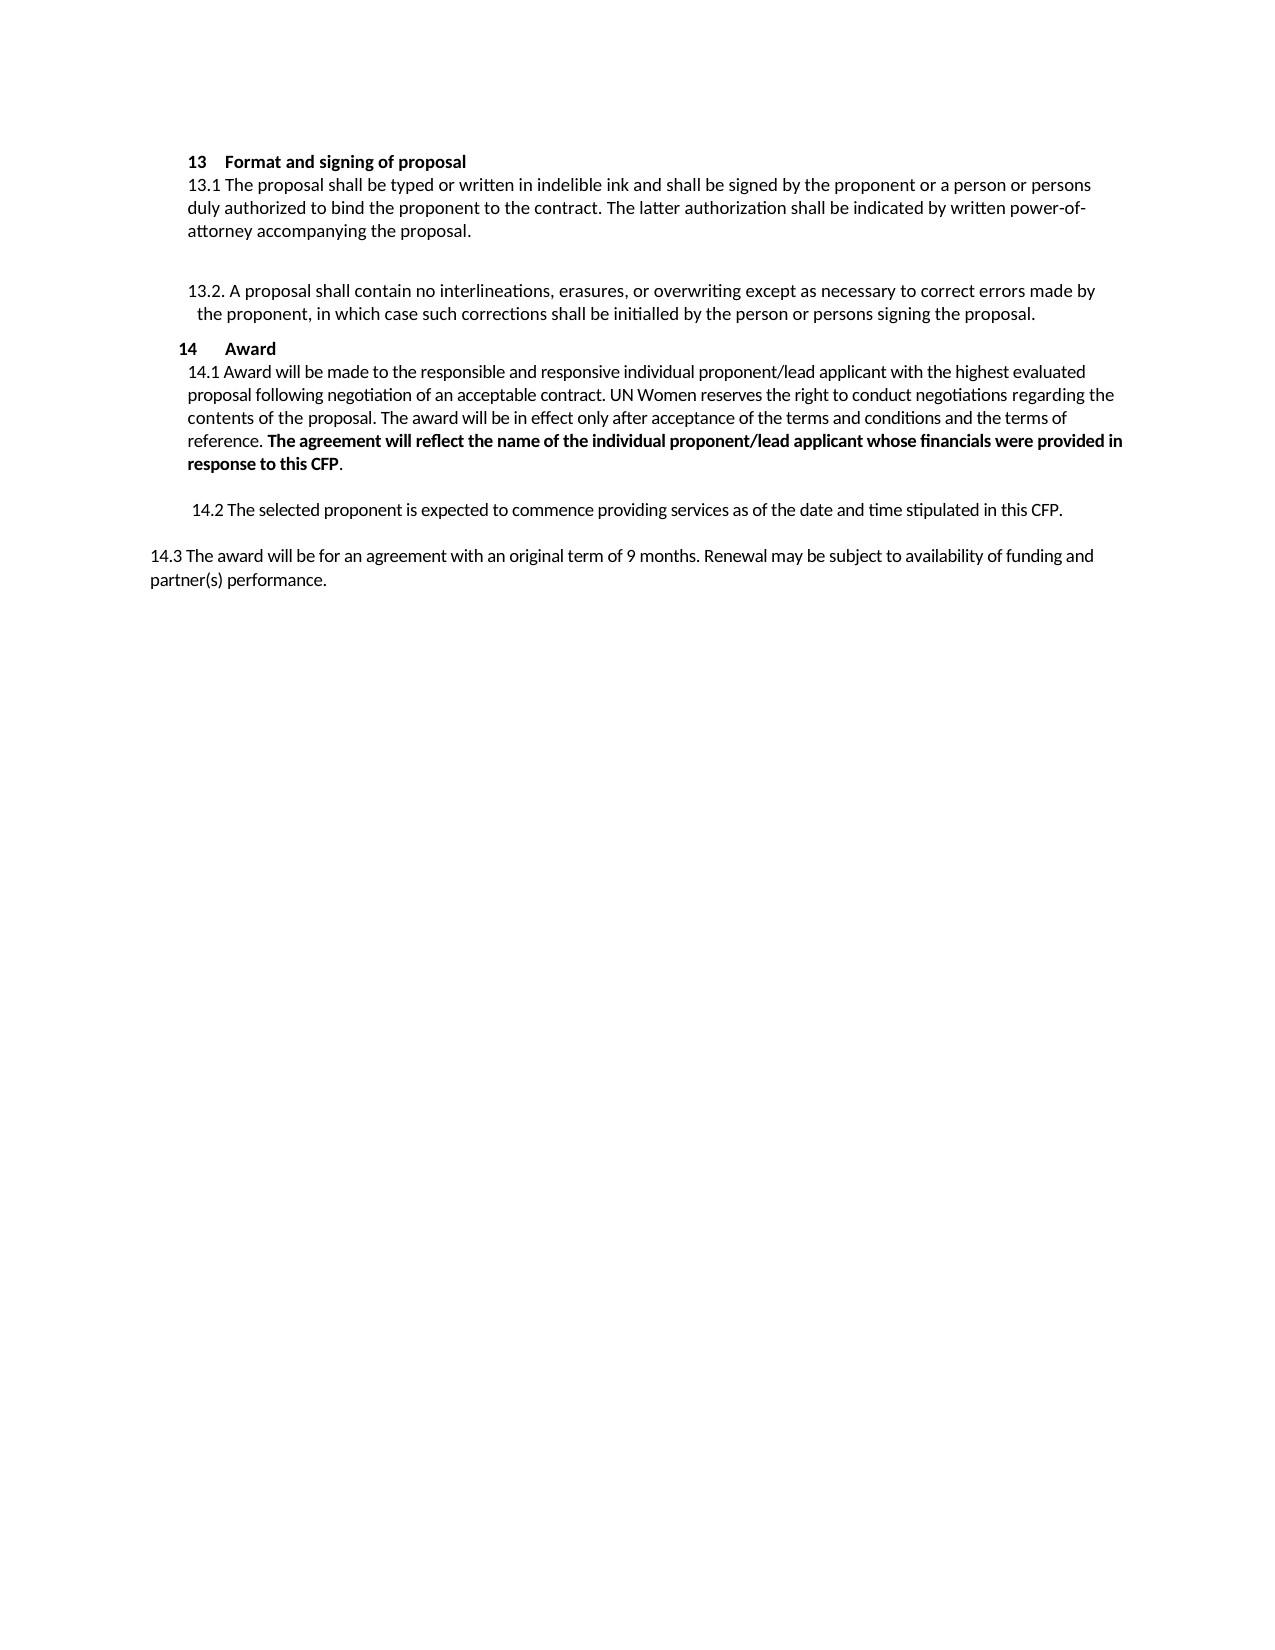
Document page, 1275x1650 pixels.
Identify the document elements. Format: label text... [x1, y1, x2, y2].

list 14.1 Award will be made to the responsible and responsive individual proponent/lead applicant with the highest evaluated proposal following negotiation of an acceptable contract. UN Women reserves the right to conduct negotiations regarding the contents of the proposal. The award will be in effect only after acceptance of the terms and conditions and the terms of reference. The agreement will reflect the name of the individual proponent/lead applicant whose financials were provided in response to this CFP. [187, 360, 1125, 475]
text 13.2. A proposal shall contain no interlineations, erasures, or overwriting except as necessary to correct errors made by the proponent, in which case such corrections shall be initialled by the person or persons signing the proposal. [187, 279, 1125, 325]
text 13.1 The proposal shall be typed or written in indelible ink and shall be signed by the proponent or a person or persons duly authorized to bind the proponent to the contract. The latter authorization shall be indicated by written power-of-attorney accompanying the proposal. [187, 173, 1125, 242]
list Award [178, 337, 1125, 360]
list Format and signing of proposal [187, 150, 1125, 173]
text 14.3 The award will be for an agreement with an original term of 9 months. Renewal may be subject to availability of funding and partner(s) performance. [150, 544, 1125, 591]
list 14.2 The selected proponent is expected to commence providing services as of the date and time stipulated in this CFP. [187, 498, 1125, 521]
